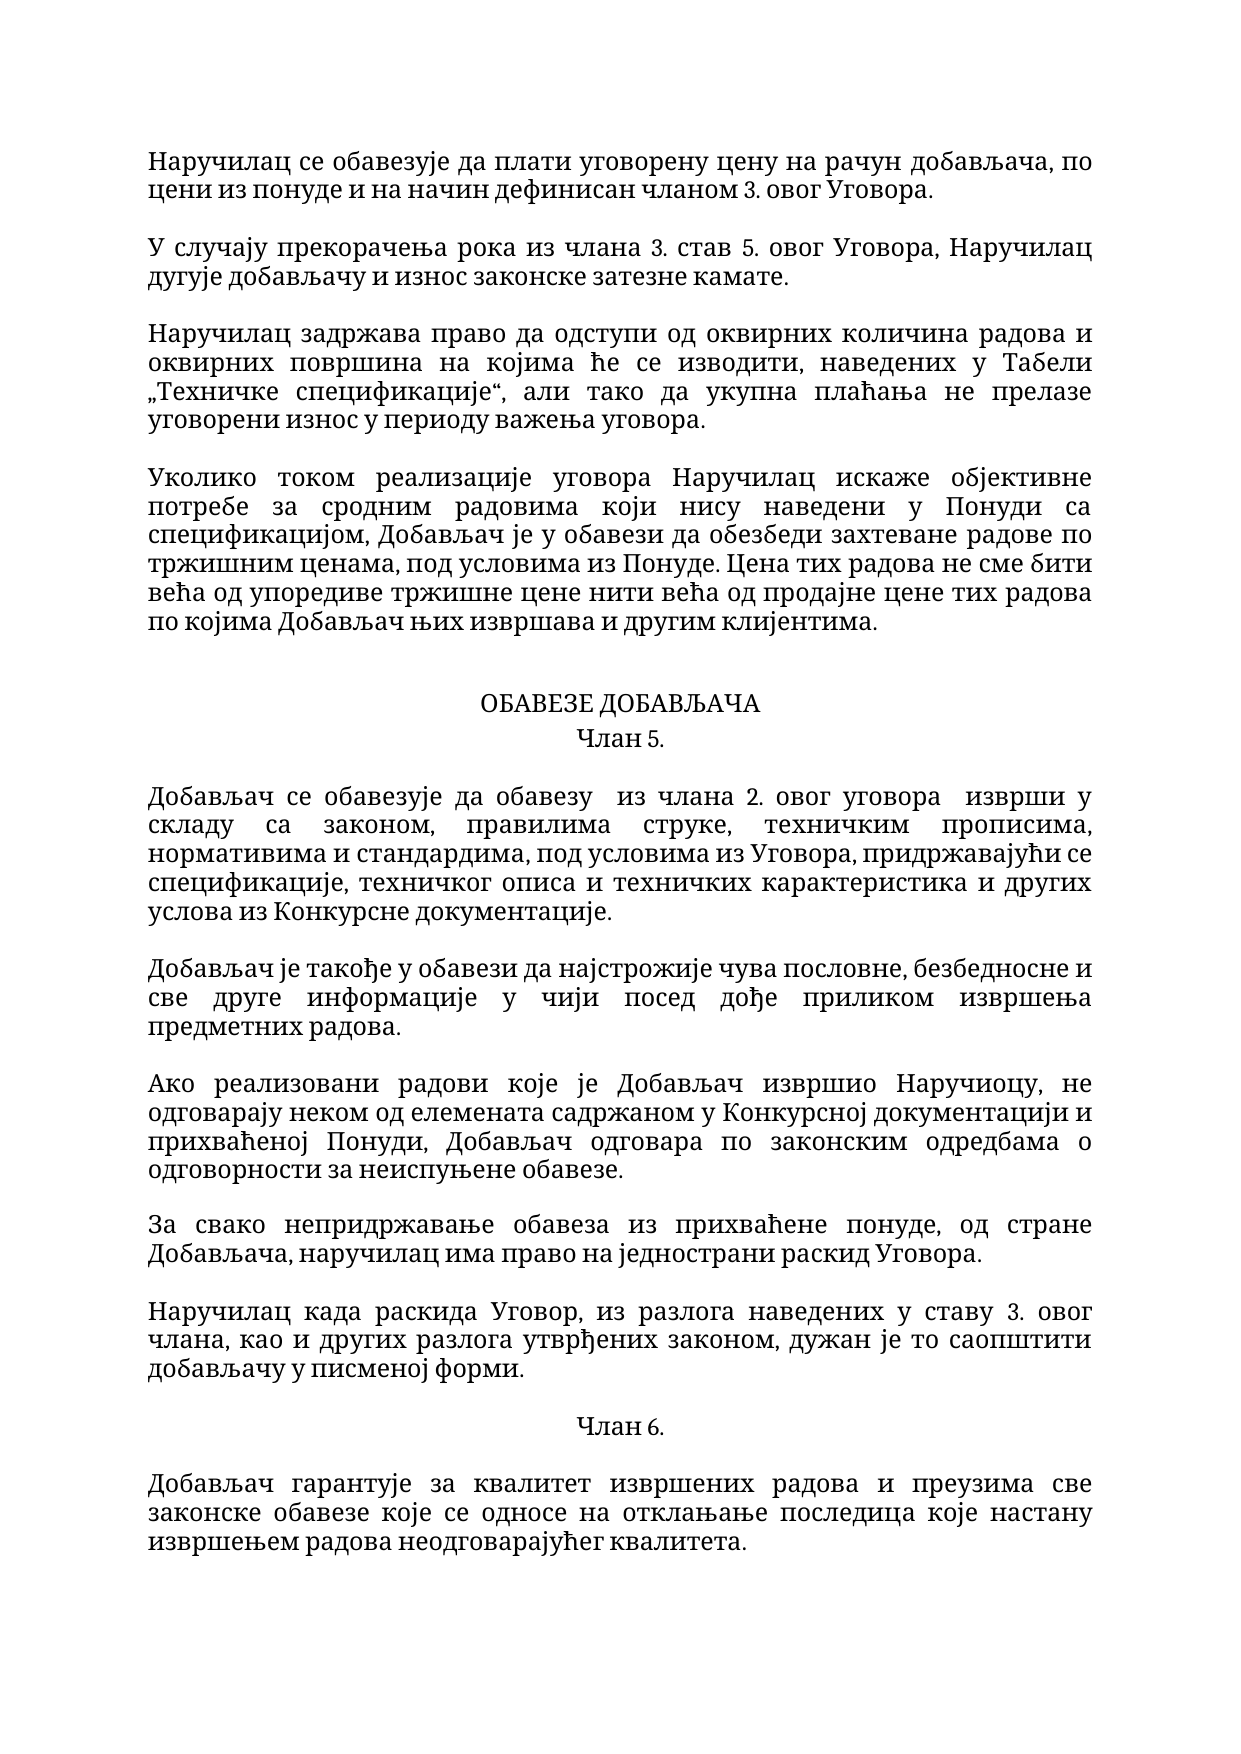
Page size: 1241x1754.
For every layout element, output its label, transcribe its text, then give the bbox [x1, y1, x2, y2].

text Члан 5. [148, 725, 1093, 754]
text Наручилац када раскида Уговор, из разлога наведених у ставу 3. овог члана, као и других разлога утврђених законом, дужан је то саопштити добављачу у писменој форми. [148, 1298, 1093, 1384]
text Члан 6. [148, 1413, 1093, 1441]
text Ако реализовани радови које је Добављач извршио Наручиоцу, не одговарају неком од елемената садржаном у Конкурсној документацији и прихваћеној Понуди, Добављач одговара по законским одредбама о одговорности за неиспуњене обавезе. [148, 1070, 1093, 1185]
text За свако непридржавање обавеза из прихваћене понуде, од стране Добављача, наручилац има право на једнострани раскид Уговора. [148, 1211, 1093, 1269]
text Добављач гарантује за квалитет извршених радова и преузима све законске обавезе које се односе на отклањање последица које настану извршењем радова неодговарајућег квалитета. [148, 1470, 1093, 1556]
text Добављач је такође у обавези да најстрожије чува пословне, безбедносне и све друге информације у чији посед дође приликом извршења предметних радова. [148, 955, 1093, 1041]
text Добављач се обавезује да обавезу из члана 2. овог уговора изврши у складу са законом, правилима струке, техничким прописима, нормативима и стандардима, под условима из Уговора, придржавајући се спецификације, техничког описа и техничких карактеристика и других услова из Конкурсне документације. [148, 783, 1093, 926]
text Наручилац задржава право да одступи од оквирних количина радова и оквирних површина на којима ће се изводити, наведених у Табели „Техничке спецификације“, али тако да укупна плаћања не прелазе уговорени износ у периоду важења уговора. [148, 320, 1093, 435]
text Уколико током реализације уговора Наручилац искаже објективне потребе за сродним радовима који нису наведени у Понуди са спецификацијом, Добављач је у обавези да обезбеди захтеване радове по тржишним ценама, под условима из Понуде. Цена тих радова не сме бити већа од упоредиве тржишне цене нити већа од продајне цене тих радова по којима Добављач њих извршава и другим клијентима. [148, 464, 1093, 636]
text Наручилац се обавезује да плати уговорену цену на рачун добављача, по цени из понуде и на начин дефинисан чланом 3. овог Уговора. [148, 148, 1093, 205]
text У случају прекорачења рока из члана 3. став 5. овог Уговора, Наручилац дугује добављачу и износ законске затезне камате. [148, 234, 1093, 291]
text ОБАВЕЗЕ ДОБАВЉАЧА [148, 690, 1093, 719]
